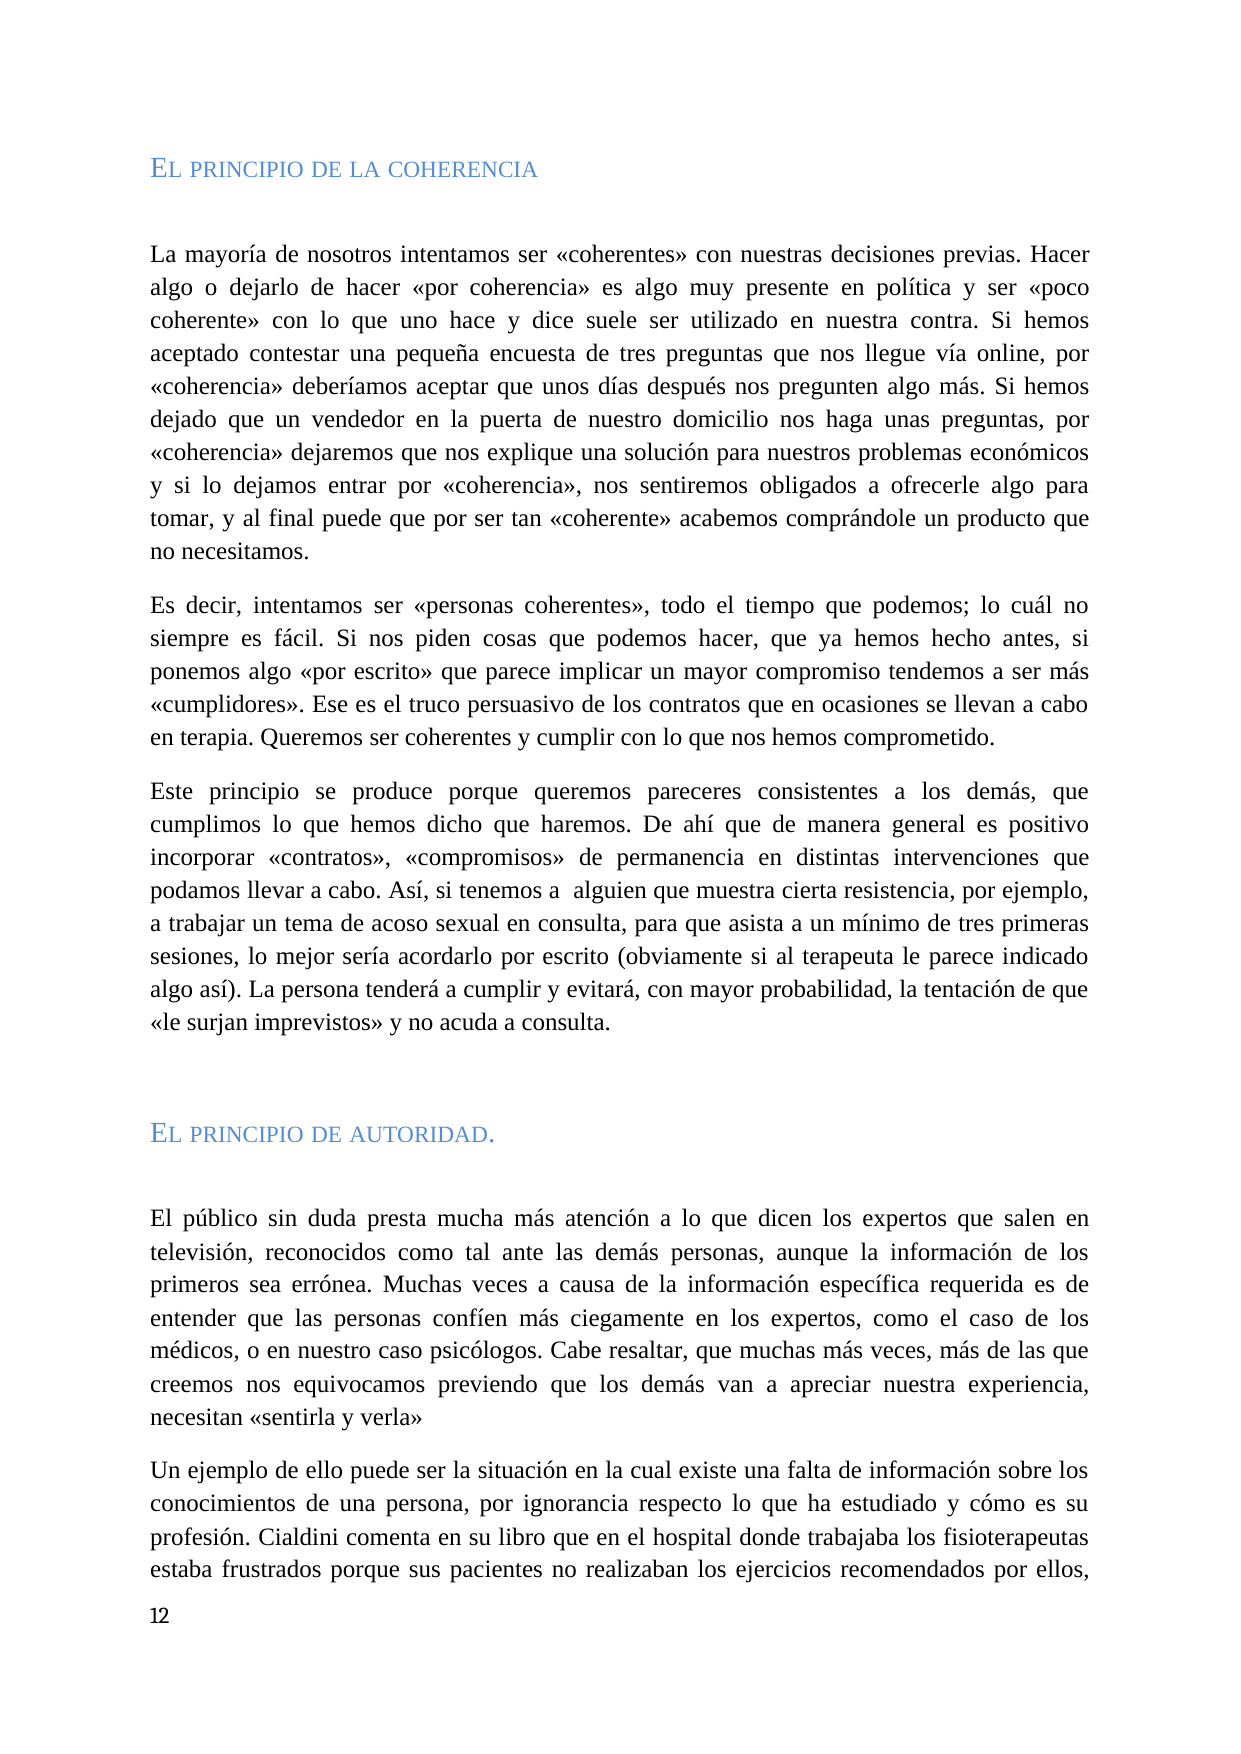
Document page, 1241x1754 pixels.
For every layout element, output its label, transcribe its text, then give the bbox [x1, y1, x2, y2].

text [150, 1456, 1090, 1583]
subtitle El principio de la coherencia [150, 150, 1090, 183]
subtitle El principio de autoridad. [150, 1115, 1090, 1148]
text La mayoría de nosotros intentamos ser «coherentes» con nuestras decisiones previas. Hacer algo o dejarlo de hacer «por coherencia» es algo muy presente en política y ser «poco coherente» con lo que uno hace y dice suele ser utilizado en nuestra contra. Si hemos aceptado contestar una pequeña encuesta de tres preguntas que nos llegue vía online, por «coherencia» deberíamos aceptar que unos días después nos pregunten algo más. Si hemos dejado que un vendedor en la puerta de nuestro domicilio nos haga unas preguntas, por «coherencia» dejaremos que nos explique una solución para nuestros problemas económicos y si lo dejamos entrar por «coherencia», nos sentiremos obligados a ofrecerle algo para tomar, y al final puede que por ser tan «coherente» acabemos comprándole un producto que no necesitamos. [150, 239, 1090, 565]
text Este principio se produce porque queremos pareceres consistentes a los demás, que cumplimos lo que hemos dicho que haremos. De ahí que de manera general es positivo incorporar «contratos», «compromisos» de permanencia en distintas intervenciones que podamos llevar a cabo. Así, si tenemos a alguien que muestra cierta resistencia, por ejemplo, a trabajar un tema de acoso sexual en consulta, para que asista a un mínimo de tres primeras sesiones, lo mejor sería acordarlo por escrito (obviamente si al terapeuta le parece indicado algo así). La persona tenderá a cumplir y evitará, con mayor probabilidad, la tentación de que «le surjan imprevistos» y no acuda a consulta. [150, 776, 1090, 1036]
text El público sin duda presta mucha más atención a lo que dicen los expertos que salen en televisión, reconocidos como tal ante las demás personas, aunque la información de los primeros sea errónea. Muchas veces a causa de la información específica requerida es de entender que las personas confíen más ciegamente en los expertos, como el caso de los médicos, o en nuestro caso psicólogos. Cabe resaltar, que muchas más veces, más de las que creemos nos equivocamos previendo que los demás van a apreciar nuestra experiencia, necesitan «sentirla y verla» [150, 1203, 1090, 1430]
text Es decir, intentamos ser «personas coherentes», todo el tiempo que podemos; lo cuál no siempre es fácil. Si nos piden cosas que podemos hacer, que ya hemos hecho antes, si ponemos algo «por escrito» que parece implicar un mayor compromiso tendemos a ser más «cumplidores». Ese es el truco persuasivo de los contratos que en ocasiones se llevan a cabo en terapia. Queremos ser coherentes y cumplir con lo que nos hemos comprometido. [150, 590, 1090, 751]
